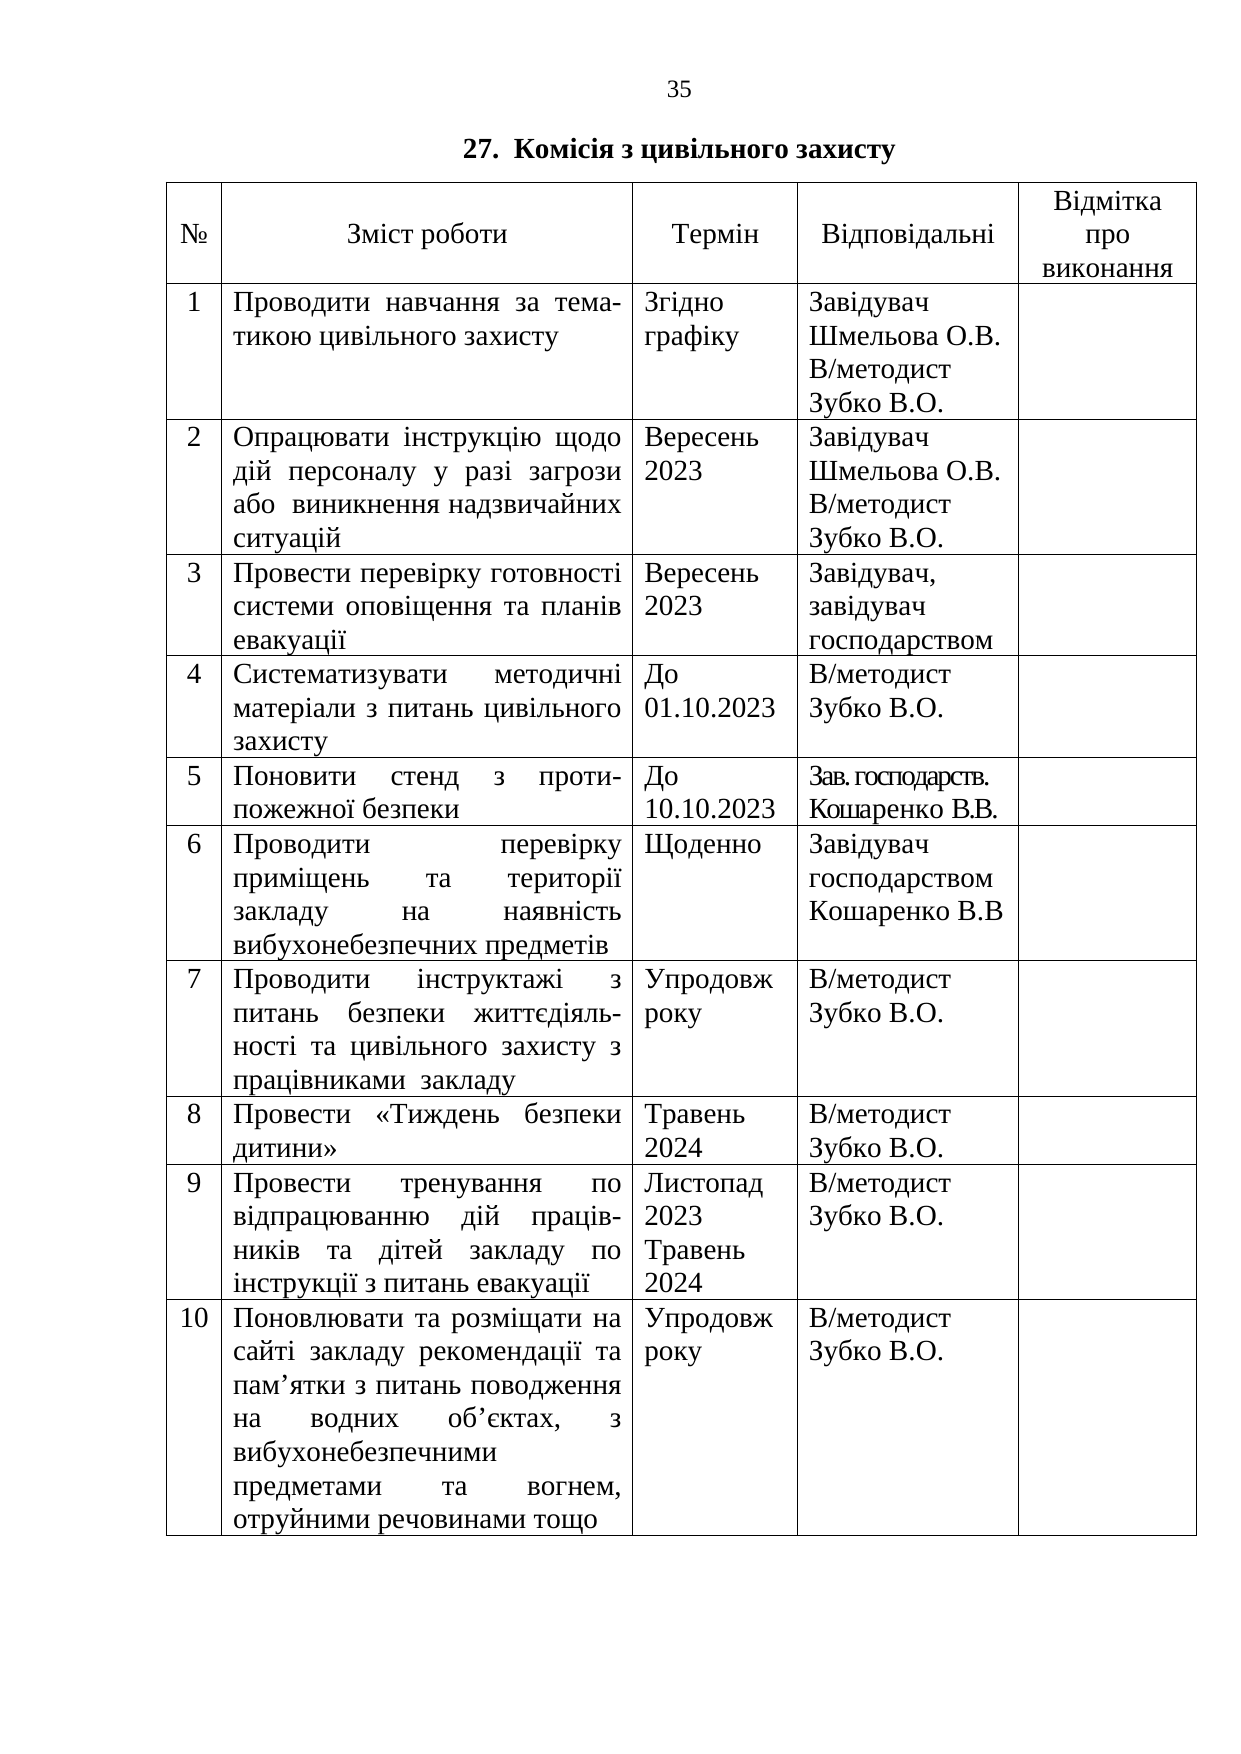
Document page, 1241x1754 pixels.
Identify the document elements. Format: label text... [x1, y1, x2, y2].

table_cell Поновлювати та розміщати на сайті закладу рекомендації та пам’ятки з питань поводження на водних об’єктах, з вибухонебезпечними предметами та вогнем, отруйними речовинами тощо [222, 1300, 632, 1535]
table_cell 5 [167, 758, 221, 825]
table_cell [1019, 284, 1196, 418]
table_cell До 01.10.2023 [633, 656, 797, 757]
table_cell 2 [167, 420, 221, 554]
table_cell В/методист Зубко В.О. [798, 656, 1018, 757]
table_cell Проводити інструктажі з питань безпеки життєдіяль-ності та цивільного захисту з працівниками закладу [222, 961, 632, 1096]
table_header № [167, 183, 221, 283]
table_cell 4 [167, 656, 221, 757]
table_cell Завідувач Шмельова О.В. В/методист Зубко В.О. [798, 420, 1018, 554]
table_cell Провести перевірку готовності системи оповіщення та планів евакуації [222, 555, 632, 655]
table_header Зміст роботи [222, 183, 632, 283]
table_cell В/методист Зубко В.О. [798, 1097, 1018, 1164]
table_cell Згідно графіку [633, 284, 797, 418]
table_cell [1019, 1097, 1196, 1164]
table_cell Щоденно [633, 826, 797, 960]
table_cell Поновити стенд з проти-пожежної безпеки [222, 758, 632, 825]
text 27. Комісія з цивільного захисту [177, 131, 1181, 165]
table_header Відповідальні [798, 183, 1018, 283]
table_cell Опрацювати інструкцію щодо дій персоналу у разі загрози або виникнення надзвичайних ситуацій [222, 420, 632, 554]
table_cell 10 [167, 1300, 221, 1535]
table_cell [1019, 961, 1196, 1096]
table_cell Проводити навчання за тема-тикою цивільного захисту [222, 284, 632, 418]
table_cell Провести «Тиждень безпеки дитини» [222, 1097, 632, 1164]
table_header Термін [633, 183, 797, 283]
table_header Відмітка про виконання [1019, 183, 1196, 283]
table_cell 1 [167, 284, 221, 418]
table_cell 9 [167, 1165, 221, 1299]
table_cell Завідувач Шмельова О.В. В/методист Зубко В.О. [798, 284, 1018, 418]
table_cell В/методист Зубко В.О. [798, 1165, 1018, 1299]
table_cell 7 [167, 961, 221, 1096]
table_cell Систематизувати методичні матеріали з питань цивільного захисту [222, 656, 632, 757]
table_cell Провести тренування по відпрацюванню дій праців-ників та дітей закладу по інструкції з питань евакуації [222, 1165, 632, 1299]
table_cell [1019, 758, 1196, 825]
table_cell Листопад 2023 Травень 2024 [633, 1165, 797, 1299]
table_cell [1019, 826, 1196, 960]
table_cell Упродовж року [633, 1300, 797, 1535]
table_cell [1019, 420, 1196, 554]
table_cell Проводити перевірку приміщень та території закладу на наявність вибухонебезпечних предметів [222, 826, 632, 960]
table_cell [1019, 656, 1196, 757]
table_cell До 10.10.2023 [633, 758, 797, 825]
table_cell В/методист Зубко В.О. [798, 961, 1018, 1096]
table_cell 3 [167, 555, 221, 655]
table_cell Травень 2024 [633, 1097, 797, 1164]
table_cell Зав. господарств. Кошаренко В.В. [798, 758, 1018, 825]
table_cell 6 [167, 826, 221, 960]
table_cell [1019, 555, 1196, 655]
table_cell 8 [167, 1097, 221, 1164]
table_cell [1019, 1300, 1196, 1535]
table_cell Завідувач, завідувач господарством [798, 555, 1018, 655]
table_cell Упродовж року [633, 961, 797, 1096]
table_cell [1019, 1165, 1196, 1299]
table_cell Завідувач господарством Кошаренко В.В [798, 826, 1018, 960]
table_cell Вересень 2023 [633, 420, 797, 554]
table_cell Вересень 2023 [633, 555, 797, 655]
table_cell В/методист Зубко В.О. [798, 1300, 1018, 1535]
